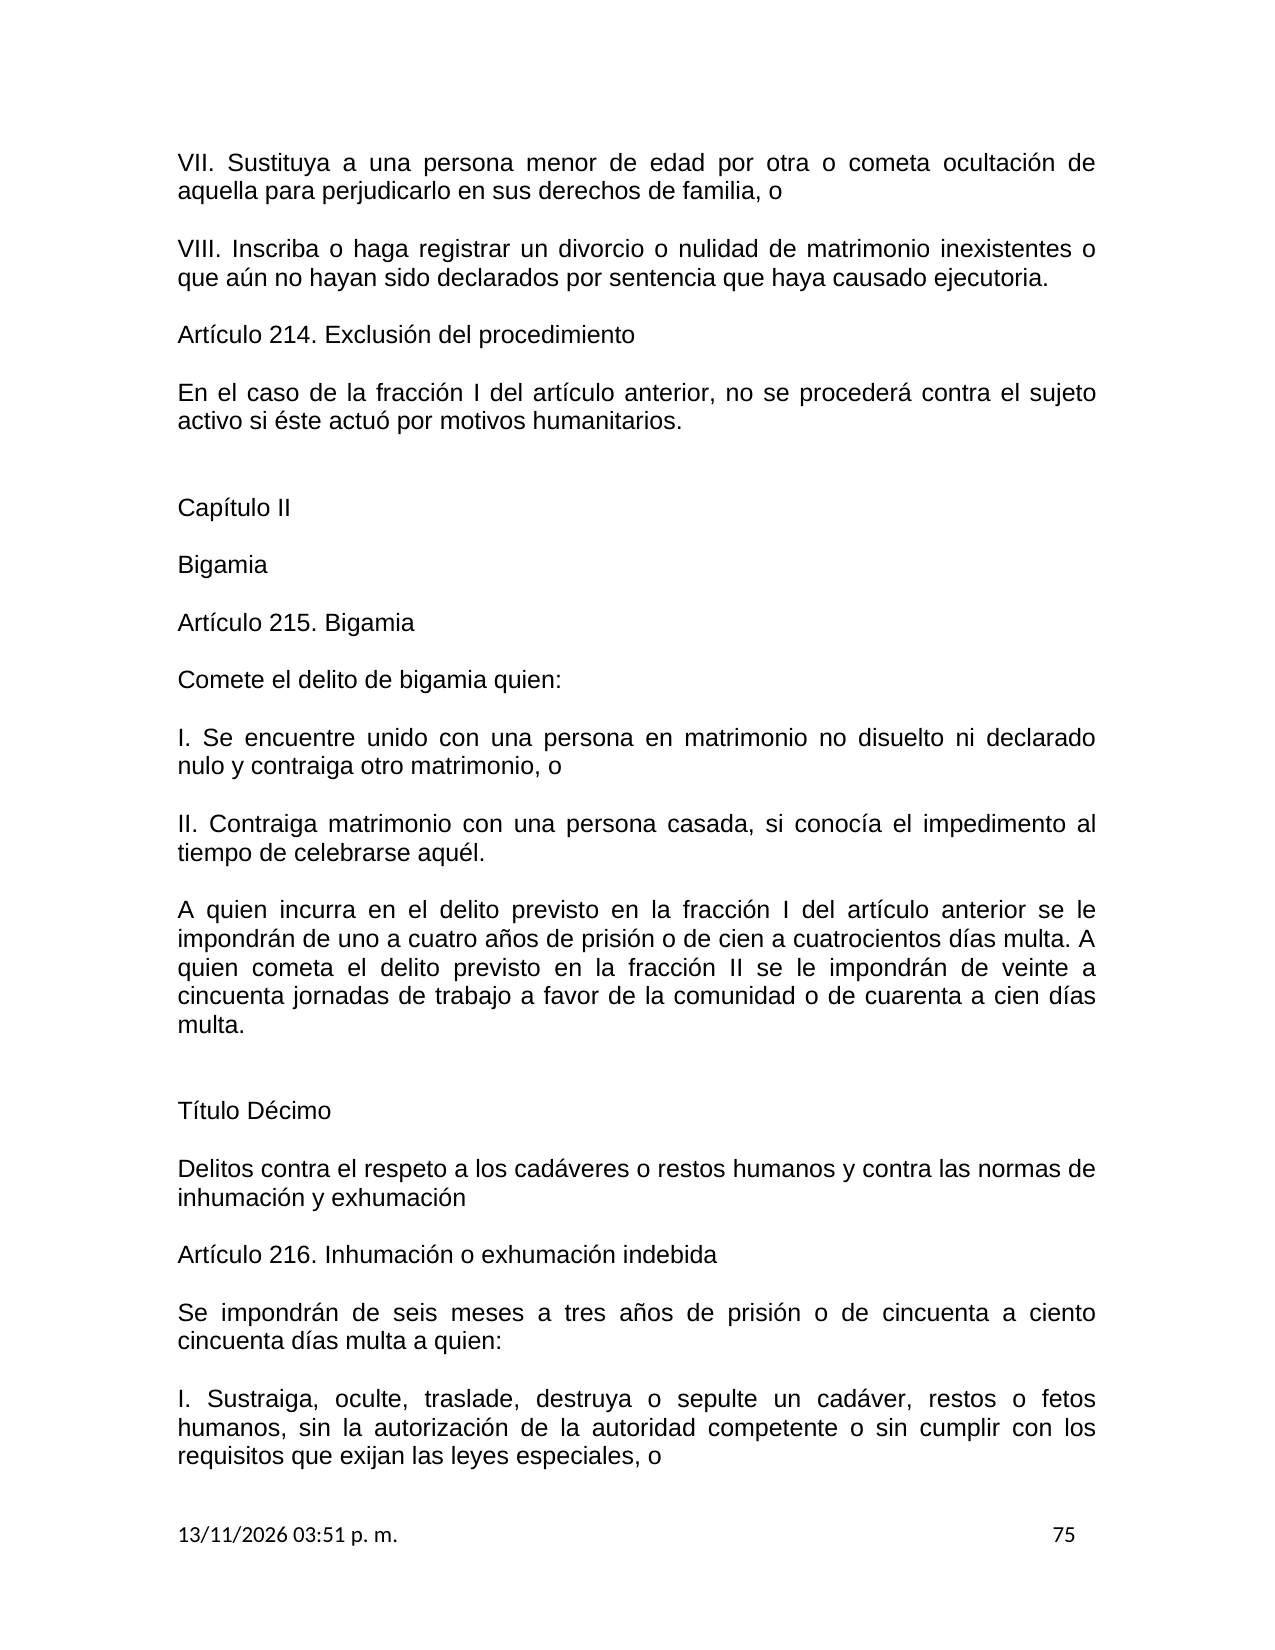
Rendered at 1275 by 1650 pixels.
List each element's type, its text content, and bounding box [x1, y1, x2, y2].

text Título Décimo [177, 1096, 1098, 1125]
text Capítulo II [177, 493, 1098, 521]
text I. Se encuentre unido con una persona en matrimonio no disuelto ni declarado nulo y contraiga otro matrimonio, o [177, 723, 1098, 780]
text VIII. Inscriba o haga registrar un divorcio o nulidad de matrimonio inexistentes o que aún no hayan sido declarados por sentencia que haya causado ejecutoria. [177, 234, 1098, 291]
text En el caso de la fracción I del artículo anterior, no se procederá contra el sujeto activo si éste actuó por motivos humanitarios. [177, 378, 1098, 435]
text Bigamia [177, 550, 1098, 579]
text Comete el delito de bigamia quien: [177, 665, 1098, 694]
text Se impondrán de seis meses a tres años de prisión o de cincuenta a ciento cincuenta días multa a quien: [177, 1298, 1098, 1355]
text Delitos contra el respeto a los cadáveres o restos humanos y contra las normas de inhumación y exhumación [177, 1154, 1098, 1211]
text A quien incurra en el delito previsto en la fracción I del artículo anterior se le impondrán de uno a cuatro años de prisión o de cien a cuatrocientos días multa. A quien cometa el delito previsto en la fracción II se le impondrán de veinte a cincuenta jornadas de trabajo a favor de la comunidad o de cuarenta a cien días multa. [177, 895, 1098, 1039]
text VII. Sustituya a una persona menor de edad por otra o cometa ocultación de aquella para perjudicarlo en sus derechos de familia, o [177, 148, 1098, 205]
text Artículo 216. Inhumación o exhumación indebida [177, 1240, 1098, 1269]
text I. Sustraiga, oculte, traslade, destruya o sepulte un cadáver, restos o fetos humanos, sin la autorización de la autoridad competente o sin cumplir con los requisitos que exijan las leyes especiales, o [177, 1384, 1098, 1470]
text Artículo 215. Bigamia [177, 608, 1098, 636]
text II. Contraiga matrimonio con una persona casada, si conocía el impedimento al tiempo de celebrarse aquél. [177, 809, 1098, 866]
text Artículo 214. Exclusión del procedimiento [177, 320, 1098, 349]
